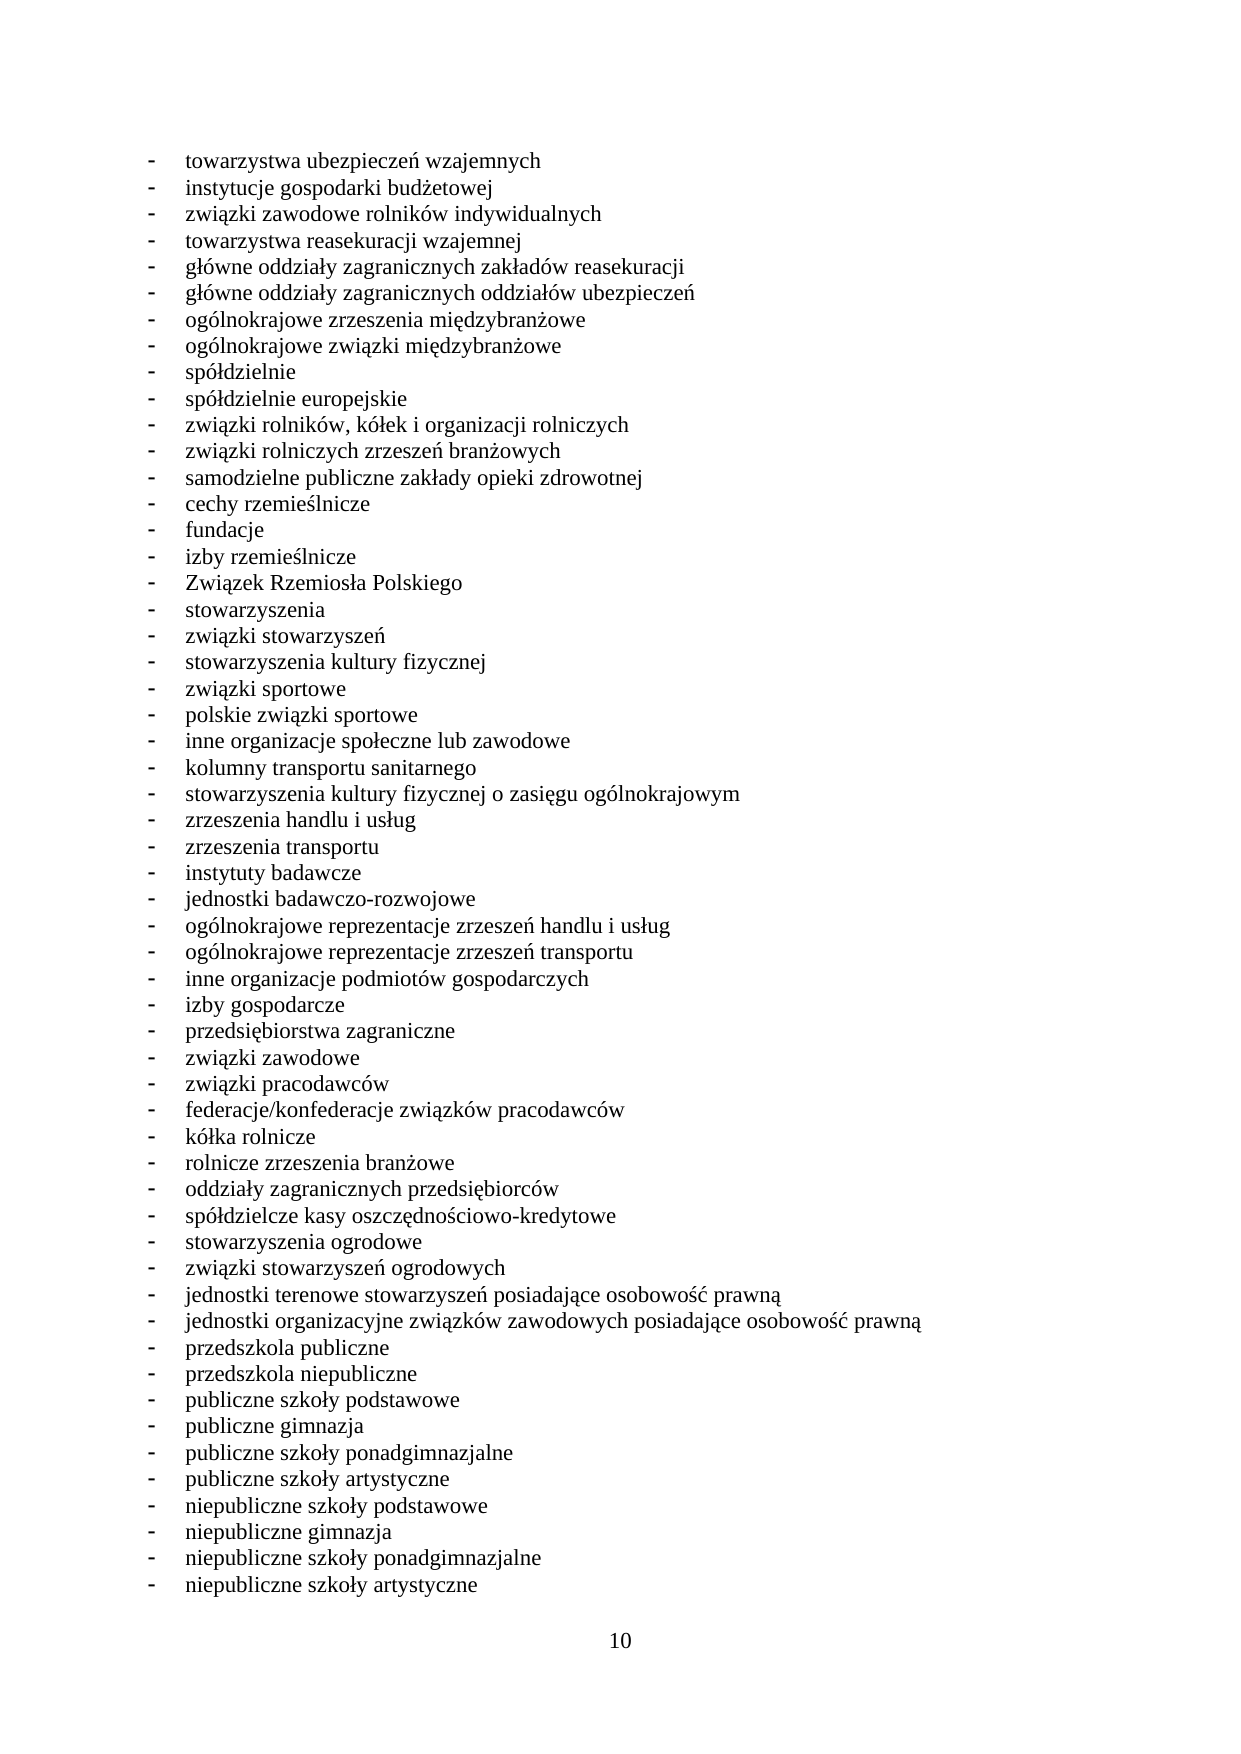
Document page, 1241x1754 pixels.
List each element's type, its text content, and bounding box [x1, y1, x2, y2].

list izby gospodarcze [148, 991, 1093, 1017]
list samodzielne publiczne zakłady opieki zdrowotnej [148, 464, 1093, 490]
list związki rolniczych zrzeszeń branżowych [148, 437, 1093, 464]
list federacje/konfederacje związków pracodawców [148, 1096, 1093, 1123]
list niepubliczne szkoły podstawowe [148, 1492, 1093, 1518]
list towarzystwa ubezpieczeń wzajemnych [148, 148, 1093, 174]
list związki zawodowe rolników indywidualnych [148, 200, 1093, 227]
list ogólnokrajowe reprezentacje zrzeszeń handlu i usług [148, 912, 1093, 938]
list związki stowarzyszeń [148, 622, 1093, 648]
list zrzeszenia handlu i usług [148, 806, 1093, 833]
list jednostki organizacyjne związków zawodowych posiadające osobowość prawną [148, 1307, 1093, 1333]
list publiczne gimnazja [148, 1413, 1093, 1439]
list związki rolników, kółek i organizacji rolniczych [148, 411, 1093, 437]
list instytucje gospodarki budżetowej [148, 174, 1093, 200]
list cechy rzemieślnicze [148, 490, 1093, 517]
list polskie związki sportowe [148, 701, 1093, 727]
list towarzystwa reasekuracji wzajemnej [148, 227, 1093, 253]
list publiczne szkoły artystyczne [148, 1465, 1093, 1492]
list ogólnokrajowe związki międzybranżowe [148, 332, 1093, 358]
list ogólnokrajowe zrzeszenia międzybranżowe [148, 306, 1093, 332]
list stowarzyszenia kultury fizycznej [148, 648, 1093, 675]
list główne oddziały zagranicznych oddziałów ubezpieczeń [148, 279, 1093, 306]
list inne organizacje społeczne lub zawodowe [148, 727, 1093, 754]
list przedsiębiorstwa zagraniczne [148, 1017, 1093, 1044]
list jednostki badawczo-rozwojowe [148, 886, 1093, 912]
list niepubliczne szkoły ponadgimnazjalne [148, 1544, 1093, 1571]
list instytuty badawcze [148, 859, 1093, 886]
list przedszkola publiczne [148, 1333, 1093, 1360]
list rolnicze zrzeszenia branżowe [148, 1149, 1093, 1175]
list przedszkola niepubliczne [148, 1360, 1093, 1386]
list stowarzyszenia ogrodowe [148, 1228, 1093, 1254]
list związki pracodawców [148, 1070, 1093, 1096]
list zrzeszenia transportu [148, 833, 1093, 859]
list Związek Rzemiosła Polskiego [148, 569, 1093, 596]
list publiczne szkoły podstawowe [148, 1386, 1093, 1413]
list spółdzielnie [148, 358, 1093, 385]
list kółka rolnicze [148, 1123, 1093, 1149]
list inne organizacje podmiotów gospodarczych [148, 964, 1093, 991]
list niepubliczne gimnazja [148, 1518, 1093, 1544]
list związki zawodowe [148, 1044, 1093, 1070]
list ogólnokrajowe reprezentacje zrzeszeń transportu [148, 938, 1093, 964]
list oddziały zagranicznych przedsiębiorców [148, 1175, 1093, 1202]
list niepubliczne szkoły artystyczne [148, 1571, 1093, 1597]
list stowarzyszenia kultury fizycznej o zasięgu ogólnokrajowym [148, 780, 1093, 806]
list spółdzielcze kasy oszczędnościowo-kredytowe [148, 1202, 1093, 1228]
list publiczne szkoły ponadgimnazjalne [148, 1439, 1093, 1465]
list izby rzemieślnicze [148, 543, 1093, 569]
list związki sportowe [148, 675, 1093, 701]
list jednostki terenowe stowarzyszeń posiadające osobowość prawną [148, 1281, 1093, 1307]
list fundacje [148, 517, 1093, 543]
list związki stowarzyszeń ogrodowych [148, 1254, 1093, 1281]
list kolumny transportu sanitarnego [148, 754, 1093, 780]
list spółdzielnie europejskie [148, 385, 1093, 411]
list stowarzyszenia [148, 596, 1093, 622]
list główne oddziały zagranicznych zakładów reasekuracji [148, 253, 1093, 279]
